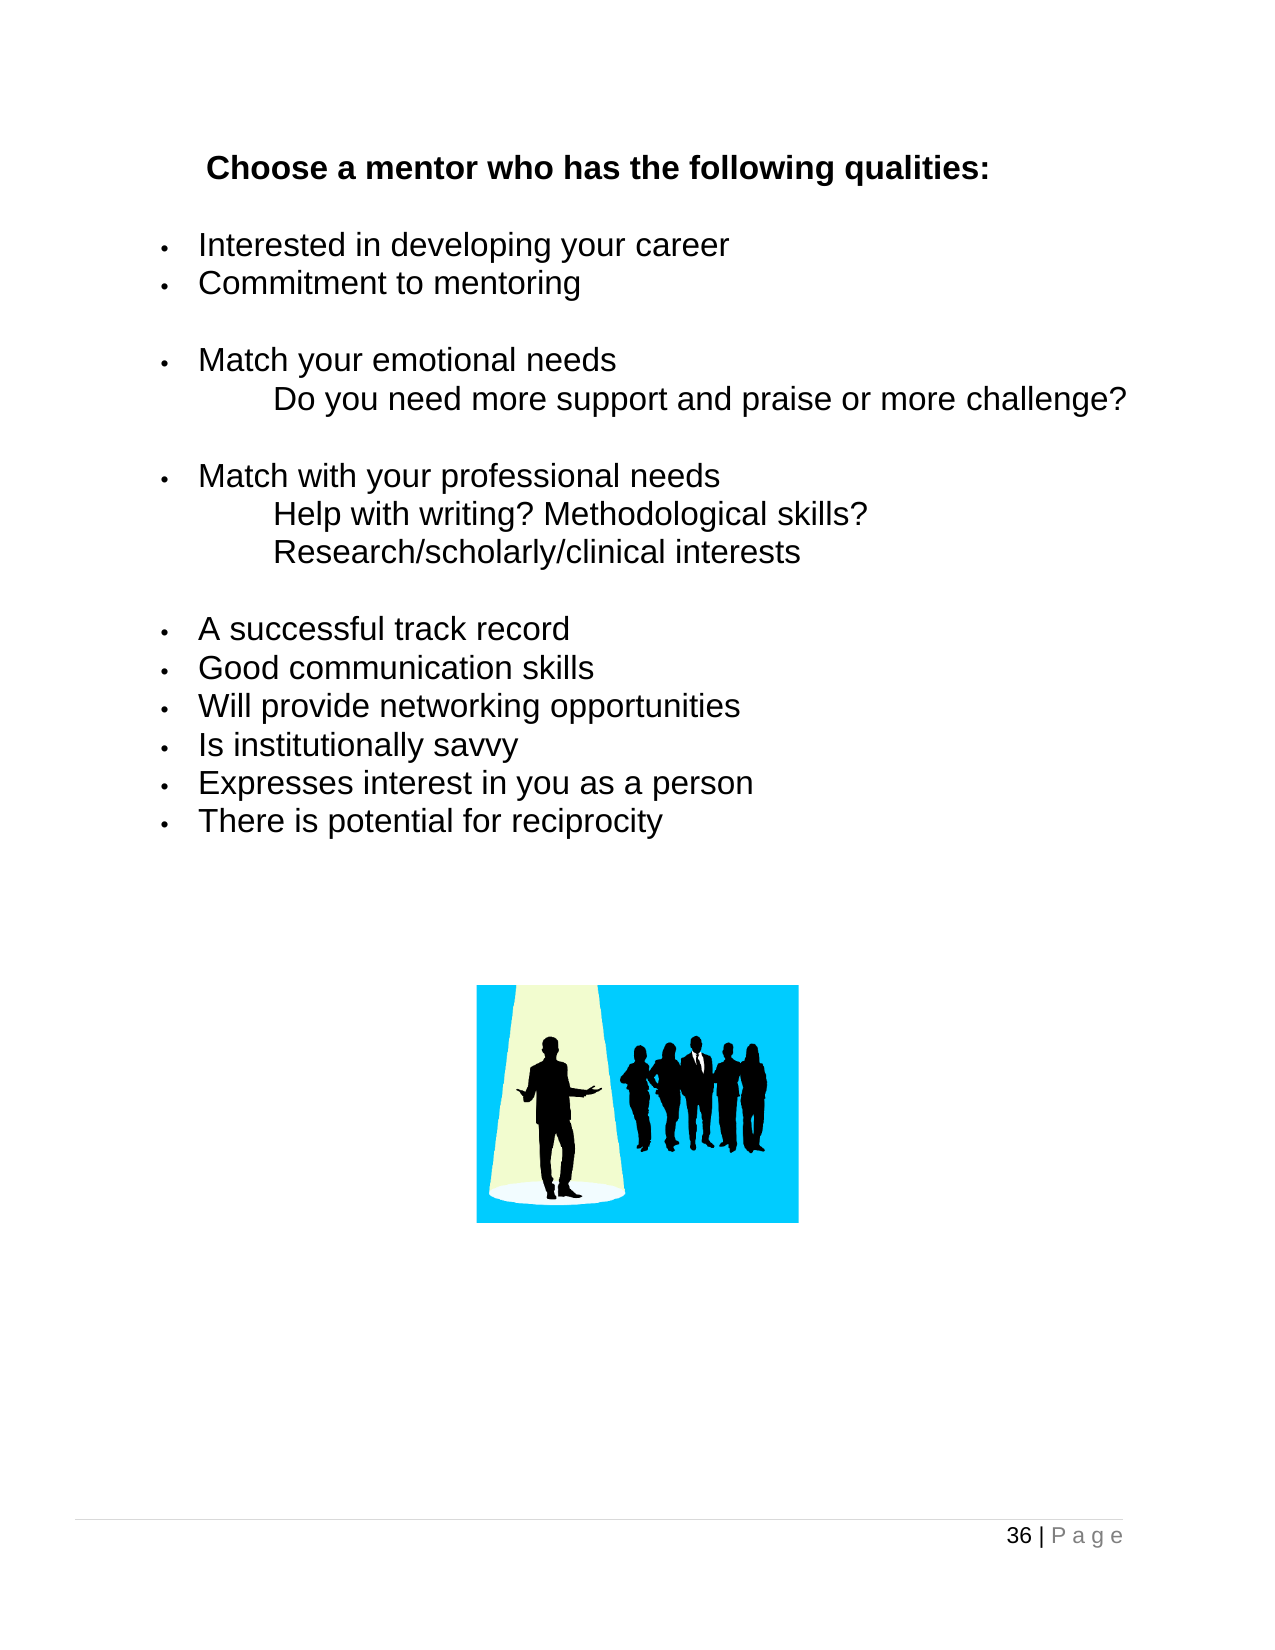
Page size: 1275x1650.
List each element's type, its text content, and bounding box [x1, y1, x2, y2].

list Match your emotional needs [160, 340, 1200, 379]
list Expresses interest in you as a person [160, 763, 1200, 802]
list Good communication skills [160, 648, 1200, 686]
list Will provide networking opportunities [160, 686, 1200, 725]
list There is potential for reciprocity [160, 802, 1200, 840]
list Interested in developing your career [160, 225, 1200, 263]
picture [490, 985, 624, 1205]
list Do you need more support and praise or more challenge? [273, 379, 1200, 417]
list Commitment to mentoring [160, 263, 1200, 302]
list Help with writing? Methodological skills? [273, 494, 1200, 532]
list A successful track record [160, 609, 1200, 648]
list Match with your professional needs [160, 456, 1200, 494]
list Research/scholarly/clinical interests [273, 532, 1200, 571]
subtitle Choose a mentor who has the following qualities: [206, 148, 1200, 187]
list Is institutionally savvy [160, 725, 1200, 763]
picture [621, 1038, 766, 1151]
